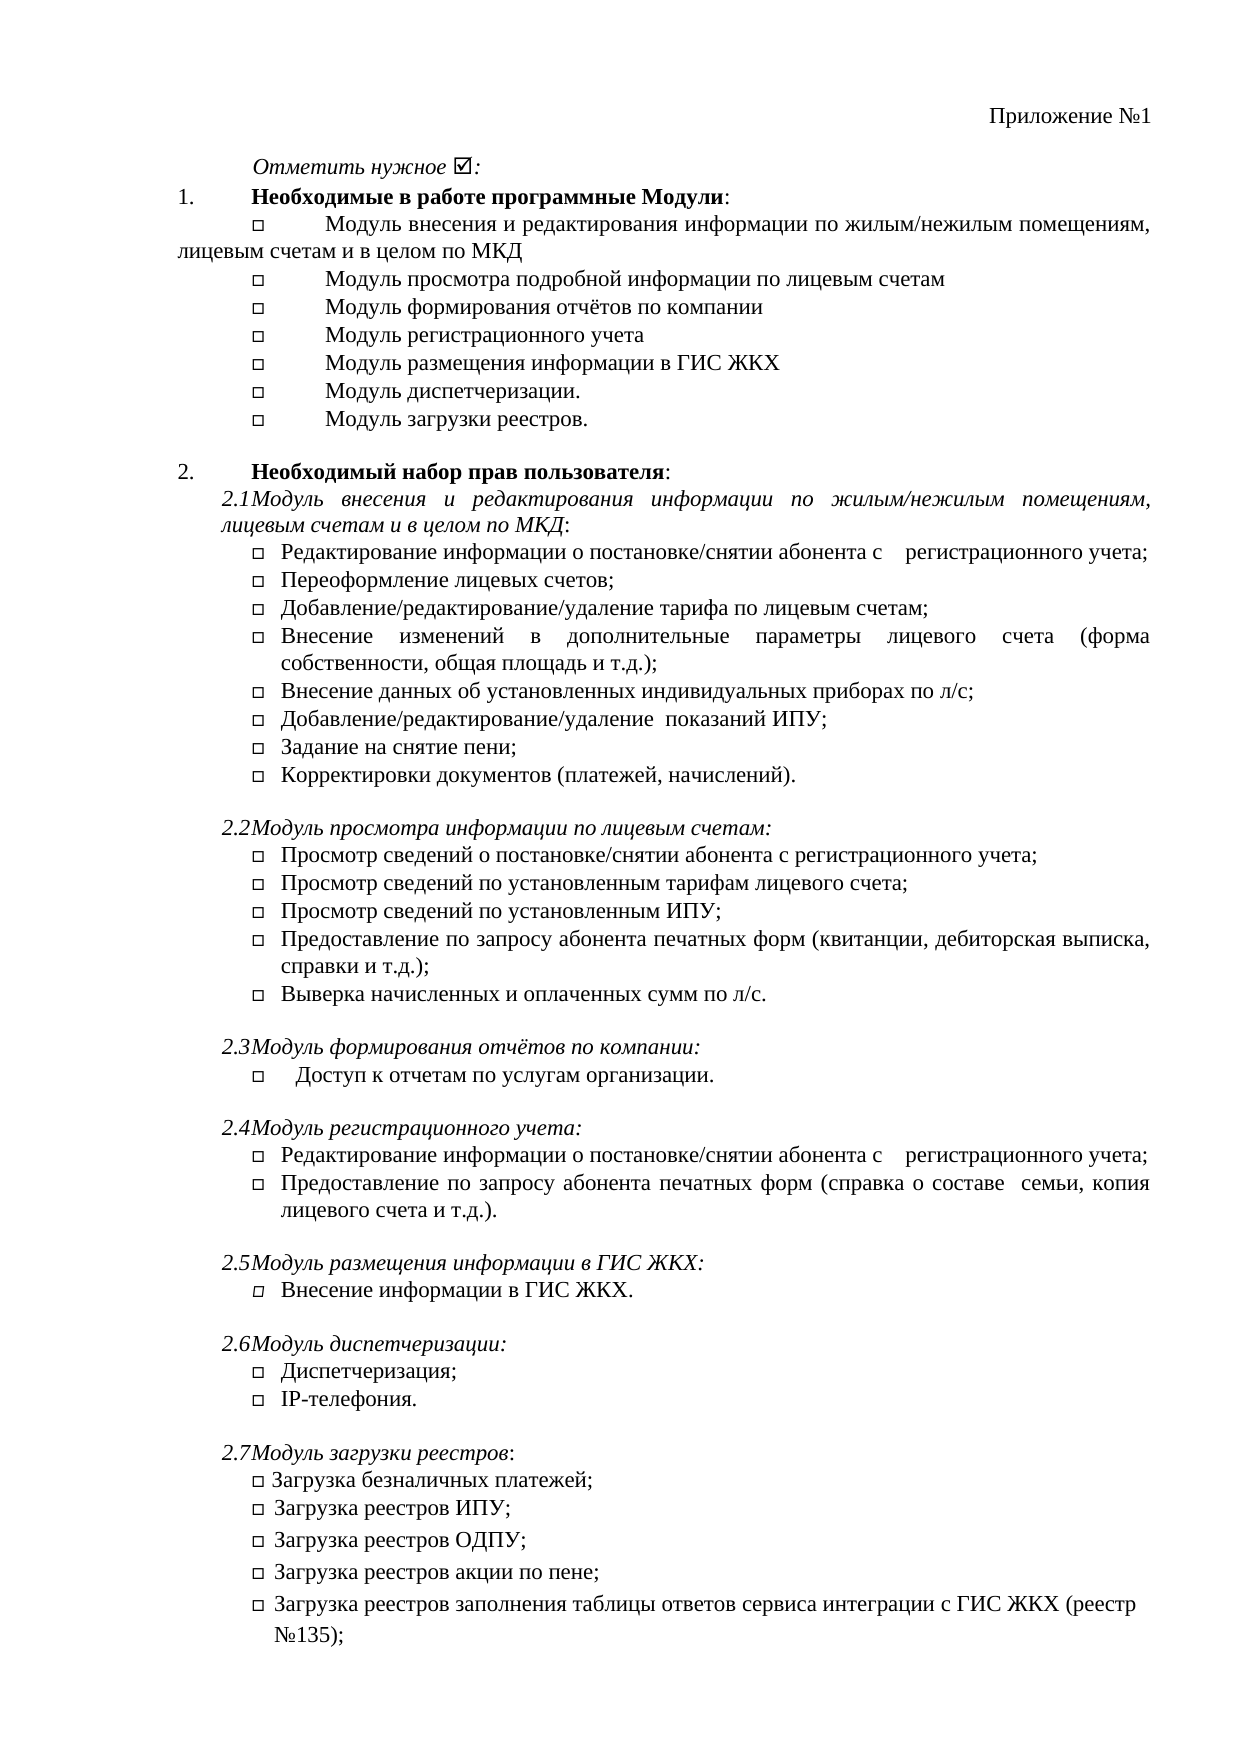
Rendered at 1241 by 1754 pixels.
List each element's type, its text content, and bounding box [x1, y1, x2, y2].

list Модуль просмотра информации по лицевым счетам: [222, 814, 1152, 841]
list Выверка начисленных и оплаченных сумм по л/с. [251, 979, 1152, 1007]
list Добавление/редактирование/удаление показаний ИПУ; [251, 704, 1152, 732]
list Модуль формирования отчётов по компании [177, 292, 1152, 320]
list Загрузка реестров заполнения таблицы ответов сервиса интеграции с ГИС ЖКХ (реестр №135); [251, 1589, 1152, 1648]
list Доступ к отчетам по услугам организации. [251, 1060, 1152, 1088]
list Корректировки документов (платежей, начислений). [251, 760, 1152, 788]
list Модуль диспетчеризации. [177, 376, 1152, 404]
list Модуль формирования отчётов по компании: [222, 1033, 1152, 1060]
list Модуль загрузки реестров: [222, 1439, 1152, 1465]
list Необходимые в работе программные Модули: [177, 183, 1152, 209]
list Просмотр сведений по установленным тарифам лицевого счета; [251, 868, 1152, 897]
list Модуль диспетчеризации: [222, 1330, 1152, 1356]
list Модуль размещения информации в ГИС ЖКХ [177, 348, 1152, 376]
list Загрузка реестров акции по пене; [251, 1557, 1152, 1585]
list Модуль просмотра подробной информации по лицевым счетам [177, 264, 1152, 292]
text Приложение №1 [177, 102, 1152, 128]
list Переоформление лицевых счетов; [251, 565, 1152, 593]
list Редактирование информации о постановке/снятии абонента с регистрационного учета; [251, 1140, 1152, 1168]
list Предоставление по запросу абонента печатных форм (квитанции, дебиторская выписка, справки и т.д.); [251, 924, 1152, 979]
list Модуль загрузки реестров. [177, 404, 1152, 432]
list Внесение информации в ГИС ЖКХ. [251, 1276, 1152, 1303]
list Внесение изменений в дополнительные параметры лицевого счета (форма собственности, общая площадь и т.д.); [251, 621, 1152, 676]
list Модуль регистрационного учета [177, 320, 1152, 348]
list Просмотр сведений по установленным ИПУ; [251, 897, 1152, 924]
list IP-телефония. [251, 1384, 1152, 1412]
list Задание на снятие пени; [251, 732, 1152, 760]
list Загрузка реестров ОДПУ; [251, 1525, 1152, 1553]
list Редактирование информации о постановке/снятии абонента с регистрационного учета; [251, 537, 1152, 565]
list Отметить нужное : [252, 153, 1152, 179]
list Загрузка реестров ИПУ; [251, 1493, 1152, 1521]
list Модуль размещения информации в ГИС ЖКХ: [222, 1249, 1152, 1276]
list Модуль внесения и редактирования информации по жилым/нежилым помещениям, лицевым счетам и в целом по МКД: [222, 484, 1152, 537]
list Предоставление по запросу абонента печатных форм (справка о составе семьи, копия лицевого счета и т.д.). [251, 1168, 1152, 1223]
list Загрузка безналичных платежей; [251, 1465, 1152, 1493]
list Просмотр сведений о постановке/снятии абонента с регистрационного учета; [251, 841, 1152, 868]
list Модуль внесения и редактирования информации по жилым/нежилым помещениям, лицевым счетам и в целом по МКД [177, 209, 1152, 264]
list Добавление/редактирование/удаление тарифа по лицевым счетам; [251, 593, 1152, 621]
list Диспетчеризация; [251, 1356, 1152, 1384]
list Внесение данных об установленных индивидуальных приборах по л/с; [251, 676, 1152, 704]
list Модуль регистрационного учета: [222, 1114, 1152, 1140]
list Необходимый набор прав пользователя: [177, 458, 1152, 484]
